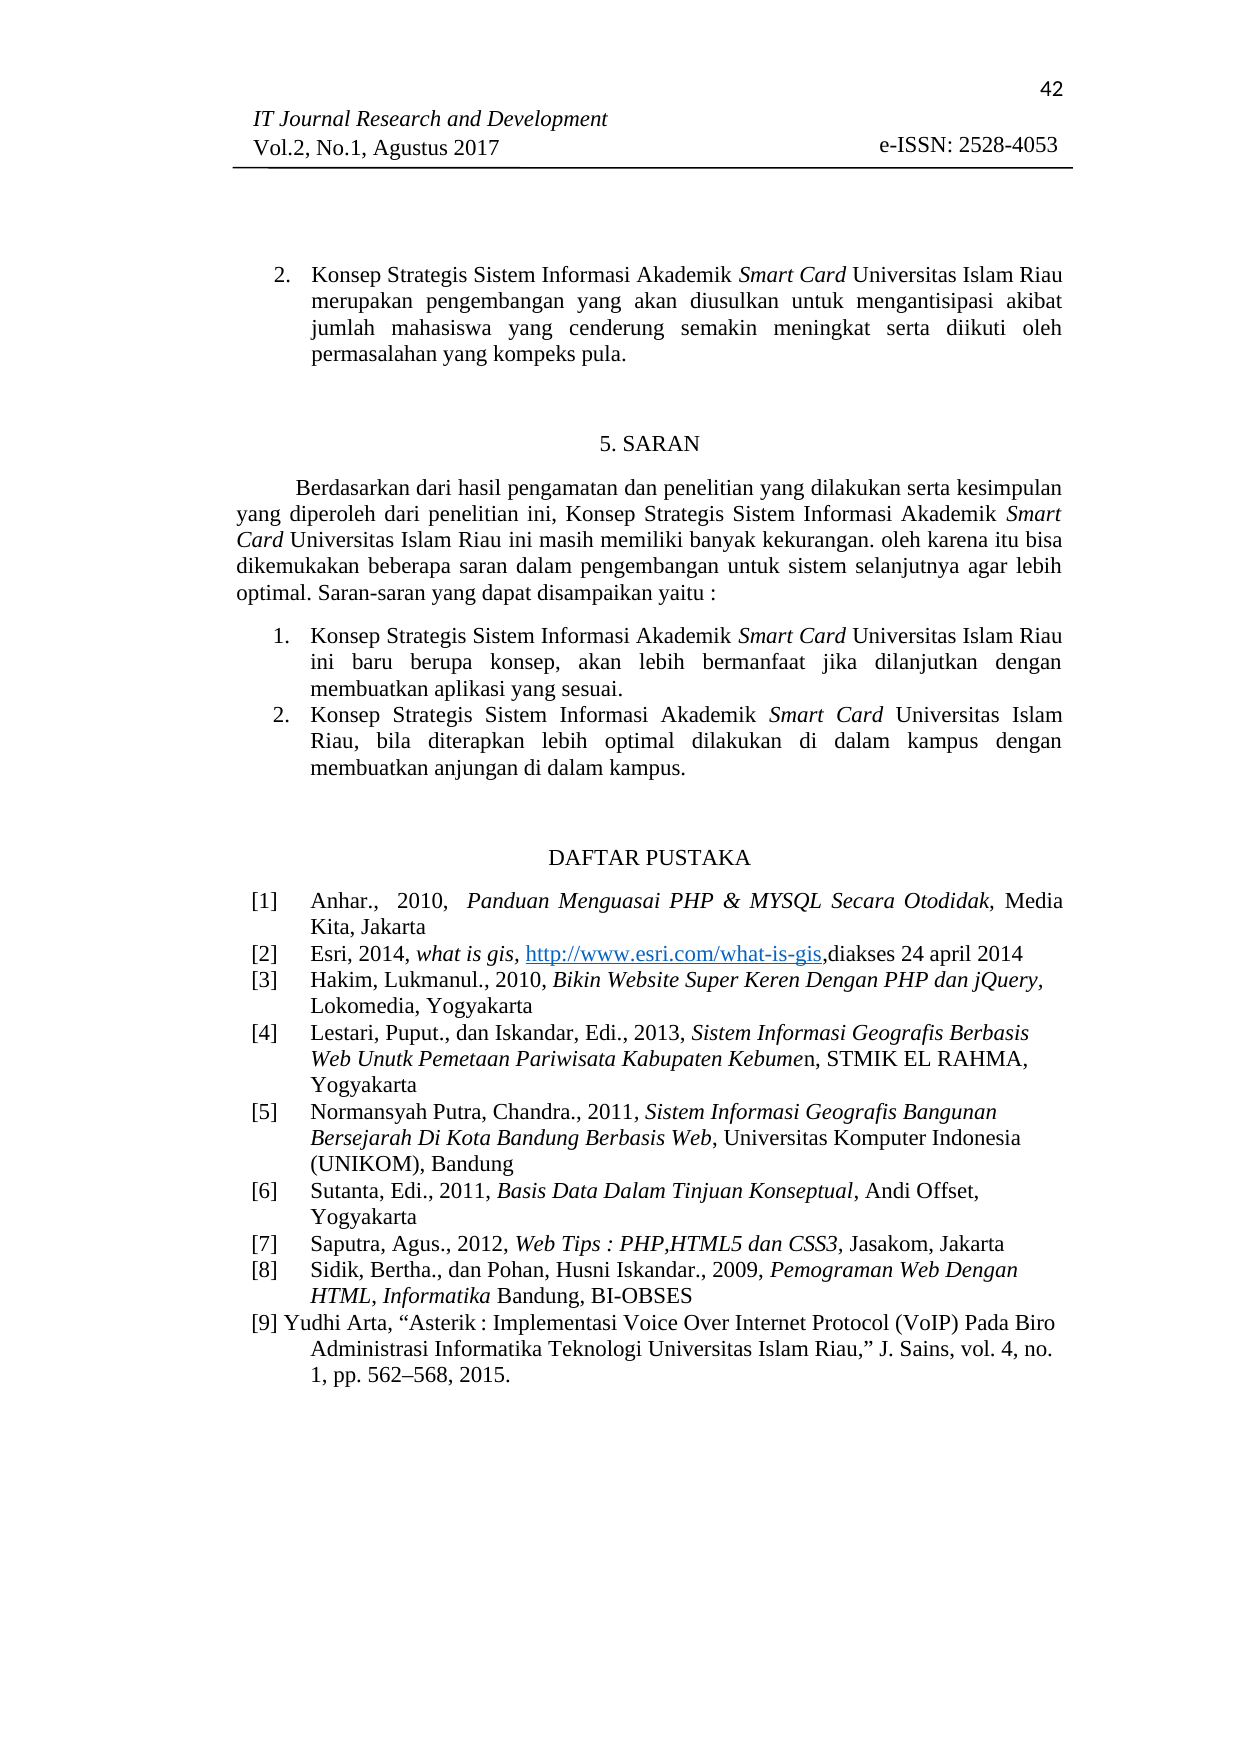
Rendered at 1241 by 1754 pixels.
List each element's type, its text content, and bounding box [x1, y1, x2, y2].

list Konsep Strategis Sistem Informasi Akademik Smart Card Universitas Islam Riau, bila diterapkan lebih optimal dilakukan di dalam kampus dengan membuatkan anjungan di dalam kampus. [273, 701, 1063, 780]
text 5. SARAN [236, 431, 1063, 457]
list Konsep Strategis Sistem Informasi Akademik Smart Card Universitas Islam Riau merupakan pengembangan yang akan diusulkan untuk mengantisipasi akibat jumlah mahasiswa yang cenderung semakin meningkat serta diikuti oleh permasalahan yang kompeks pula. [274, 261, 1063, 367]
text Lokomedia, Yogyakarta [310, 992, 1063, 1019]
list Konsep Strategis Sistem Informasi Akademik Smart Card Universitas Islam Riau ini baru berupa konsep, akan lebih bermanfaat jika dilanjutkan dengan membuatkan aplikasi yang sesuai. [273, 622, 1063, 701]
text [5] Normansyah Putra, Chandra., 2011, Sistem Informasi Geografis Bangunan Bersejarah Di Kota Bandung Berbasis Web, Universitas Komputer Indonesia (UNIKOM), Bandung [251, 1098, 1063, 1177]
text [4] Lestari, Puput., dan Iskandar, Edi., 2013, Sistem Informasi Geografis Berbasis Web Unutk Pemetaan Pariwisata Kabupaten Kebumen, STMIK EL RAHMA, Yogyakarta [251, 1019, 1063, 1098]
text [1] Anhar., 2010, Panduan Menguasai PHP & MYSQL Secara Otodidak, Media Kita, Jakarta [251, 887, 1063, 940]
text [7] Saputra, Agus., 2012, Web Tips : PHP,HTML5 dan CSS3, Jasakom, Jakarta [251, 1229, 1063, 1256]
text [9] Yudhi Arta, “Asterik : Implementasi Voice Over Internet Protocol (VoIP) Pada Biro Administrasi Informatika Teknologi Universitas Islam Riau,” J. Sains, vol. 4, no. 1, pp. 562–568, 2015. [251, 1309, 1063, 1388]
text DAFTAR PUSTAKA [236, 844, 1063, 870]
text [3] Hakim, Lukmanul., 2010, Bikin Website Super Keren Dengan PHP dan jQuery, [251, 966, 1063, 992]
text [2] Esri, 2014, what is gis, http://www.esri.com/what-is-gis,diakses 24 april 2014 [251, 940, 1063, 966]
text Berdasarkan dari hasil pengamatan dan penelitian yang dilakukan serta kesimpulan yang diperoleh dari penelitian ini, Konsep Strategis Sistem Informasi Akademik Smart Card Universitas Islam Riau ini masih memiliki banyak kekurangan. oleh karena itu bisa dikemukakan beberapa saran dalam pengembangan untuk sistem selanjutnya agar lebih optimal. Saran-saran yang dapat disampaikan yaitu : [236, 473, 1063, 605]
text [6] Sutanta, Edi., 2011, Basis Data Dalam Tinjuan Konseptual, Andi Offset, Yogyakarta [251, 1177, 1063, 1229]
text [8] Sidik, Bertha., dan Pohan, Husni Iskandar., 2009, Pemograman Web Dengan HTML, Informatika Bandung, BI-OBSES [251, 1256, 1063, 1309]
